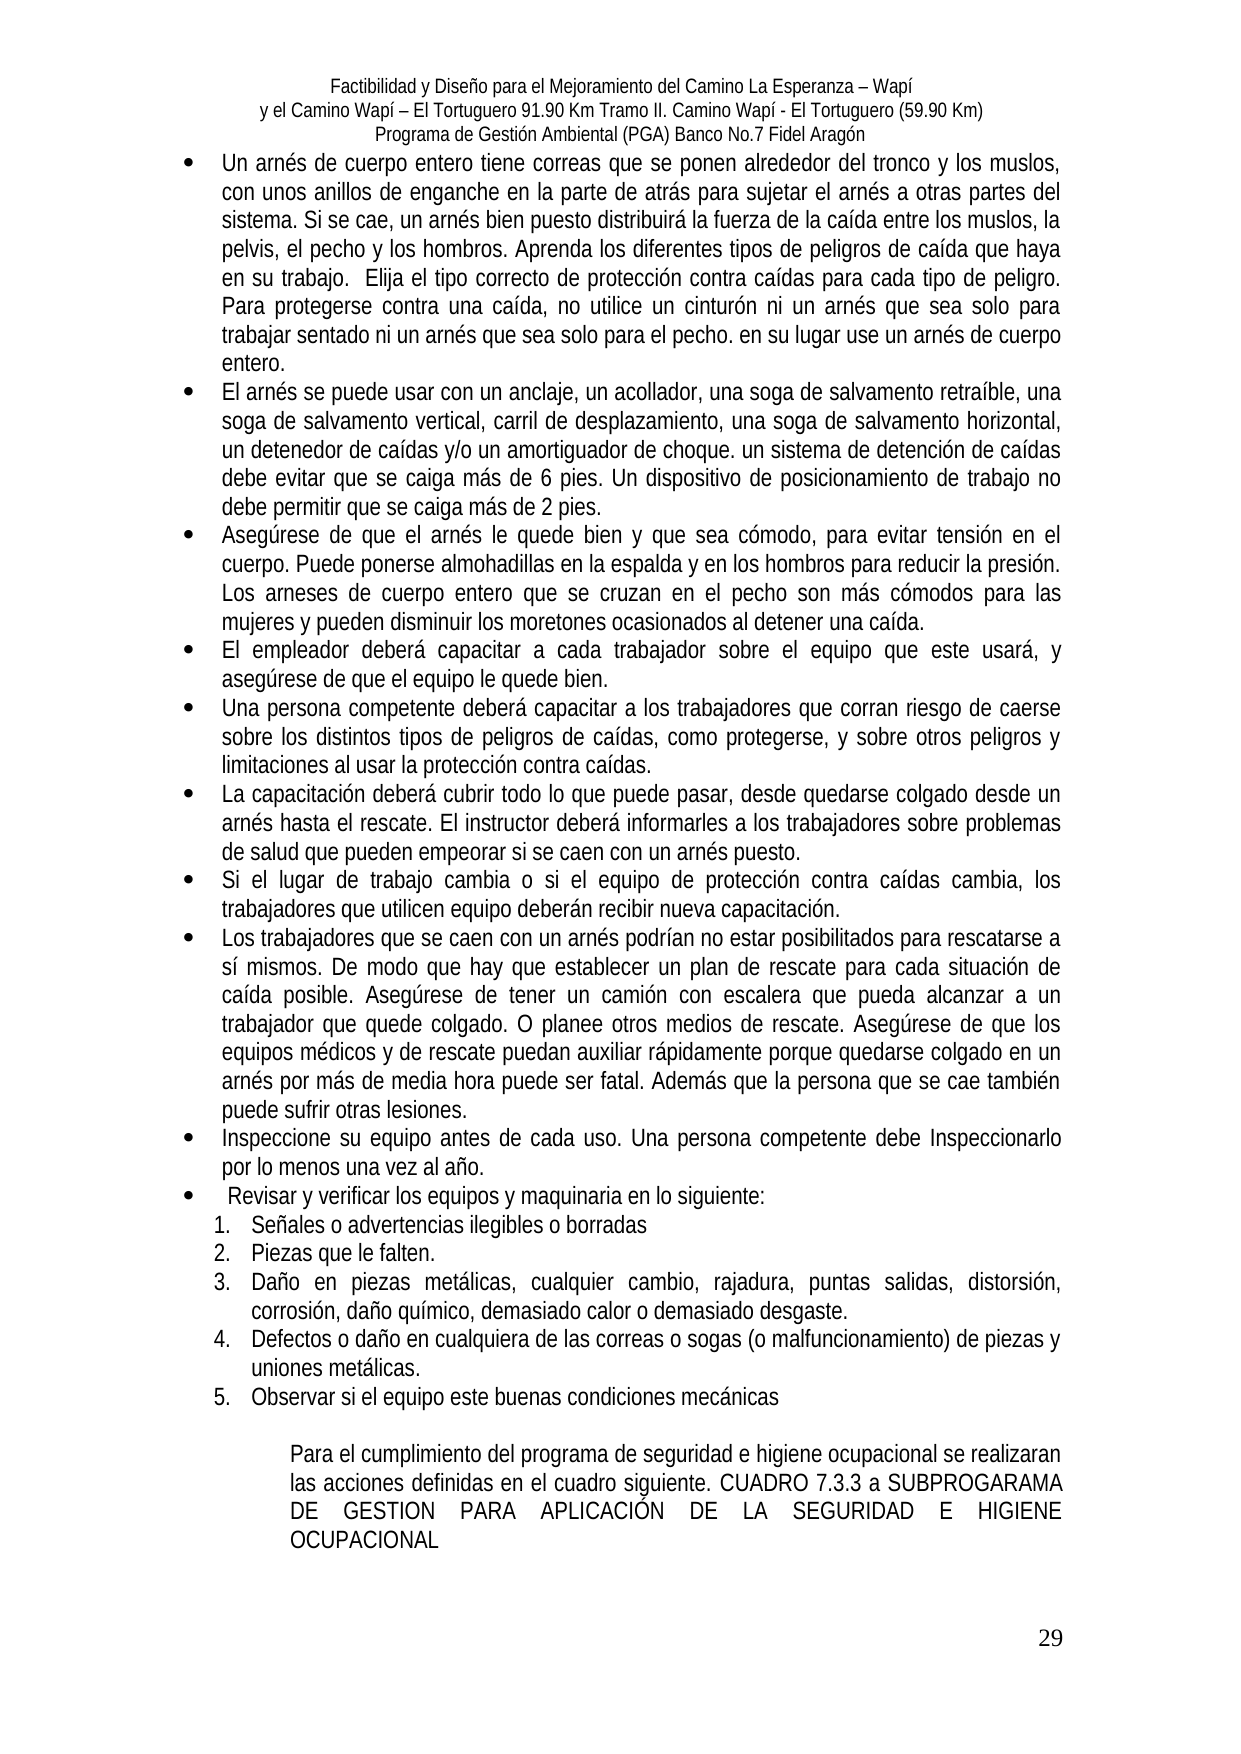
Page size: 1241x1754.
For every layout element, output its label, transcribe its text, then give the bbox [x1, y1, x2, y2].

list Revisar y verificar los equipos y maquinaria en lo siguiente: [184, 1181, 1063, 1210]
list Un arnés de cuerpo entero tiene correas que se ponen alrededor del tronco y los muslos, con unos anillos de enganche en la parte de atrás para sujetar el arnés a otras partes del sistema. Si se cae, un arnés bien puesto distribuirá la fuerza de la caída entre los muslos, la pelvis, el pecho y los hombros. Aprenda los diferentes tipos de peligros de caída que haya en su trabajo. Elija el tipo correcto de protección contra caídas para cada tipo de peligro. Para protegerse contra una caída, no utilice un cinturón ni un arnés que sea solo para trabajar sentado ni un arnés que sea solo para el pecho. en su lugar use un arnés de cuerpo entero. [184, 148, 1063, 377]
list La capacitación deberá cubrir todo lo que puede pasar, desde quedarse colgado desde un arnés hasta el rescate. El instructor deberá informarles a los trabajadores sobre problemas de salud que pueden empeorar si se caen con un arnés puesto. [184, 779, 1063, 865]
list Los trabajadores que se caen con un arnés podrían no estar posibilitados para rescatarse a sí mismos. De modo que hay que establecer un plan de rescate para cada situación de caída posible. Asegúrese de tener un camión con escalera que pueda alcanzar a un trabajador que quede colgado. O planee otros medios de rescate. Asegúrese de que los equipos médicos y de rescate puedan auxiliar rápidamente porque quedarse colgado en un arnés por más de media hora puede ser fatal. Además que la persona que se cae también puede sufrir otras lesiones. [184, 923, 1063, 1123]
list Defectos o daño en cualquiera de las correas o sogas (o malfuncionamiento) de piezas y uniones metálicas. [213, 1324, 1063, 1382]
list Una persona competente deberá capacitar a los trabajadores que corran riesgo de caerse sobre los distintos tipos de peligros de caídas, como protegerse, y sobre otros peligros y limitaciones al usar la protección contra caídas. [184, 693, 1063, 779]
list Daño en piezas metálicas, cualquier cambio, rajadura, puntas salidas, distorsión, corrosión, daño químico, demasiado calor o demasiado desgaste. [213, 1267, 1063, 1324]
list Observar si el equipo este buenas condiciones mecánicas [213, 1382, 1063, 1410]
text Para el cumplimiento del programa de seguridad e higiene ocupacional se realizaran las acciones definidas en el cuadro siguiente. CUADRO 7.3.3 a SUBPROGARAMA DE GESTION PARA APLICACIÓN DE LA SEGURIDAD E HIGIENE OCUPACIONAL [290, 1439, 1063, 1553]
list Asegúrese de que el arnés le quede bien y que sea cómodo, para evitar tensión en el cuerpo. Puede ponerse almohadillas en la espalda y en los hombros para reducir la presión. Los arneses de cuerpo entero que se cruzan en el pecho son más cómodos para las mujeres y pueden disminuir los moretones ocasionados al detener una caída. [184, 521, 1063, 635]
list Piezas que le falten. [213, 1238, 1063, 1267]
list Inspeccione su equipo antes de cada uso. Una persona competente debe Inspeccionarlo por lo menos una vez al año. [184, 1123, 1063, 1181]
list El empleador deberá capacitar a cada trabajador sobre el equipo que este usará, y asegúrese de que el equipo le quede bien. [184, 635, 1063, 693]
list Señales o advertencias ilegibles o borradas [213, 1210, 1063, 1238]
list Si el lugar de trabajo cambia o si el equipo de protección contra caídas cambia, los trabajadores que utilicen equipo deberán recibir nueva capacitación. [184, 865, 1063, 923]
list El arnés se puede usar con un anclaje, un acollador, una soga de salvamento retraíble, una soga de salvamento vertical, carril de desplazamiento, una soga de salvamento horizontal, un detenedor de caídas y/o un amortiguador de choque. un sistema de detención de caídas debe evitar que se caiga más de . Un dispositivo de posicionamiento de trabajo no debe permitir que se caiga más de . [184, 377, 1063, 521]
